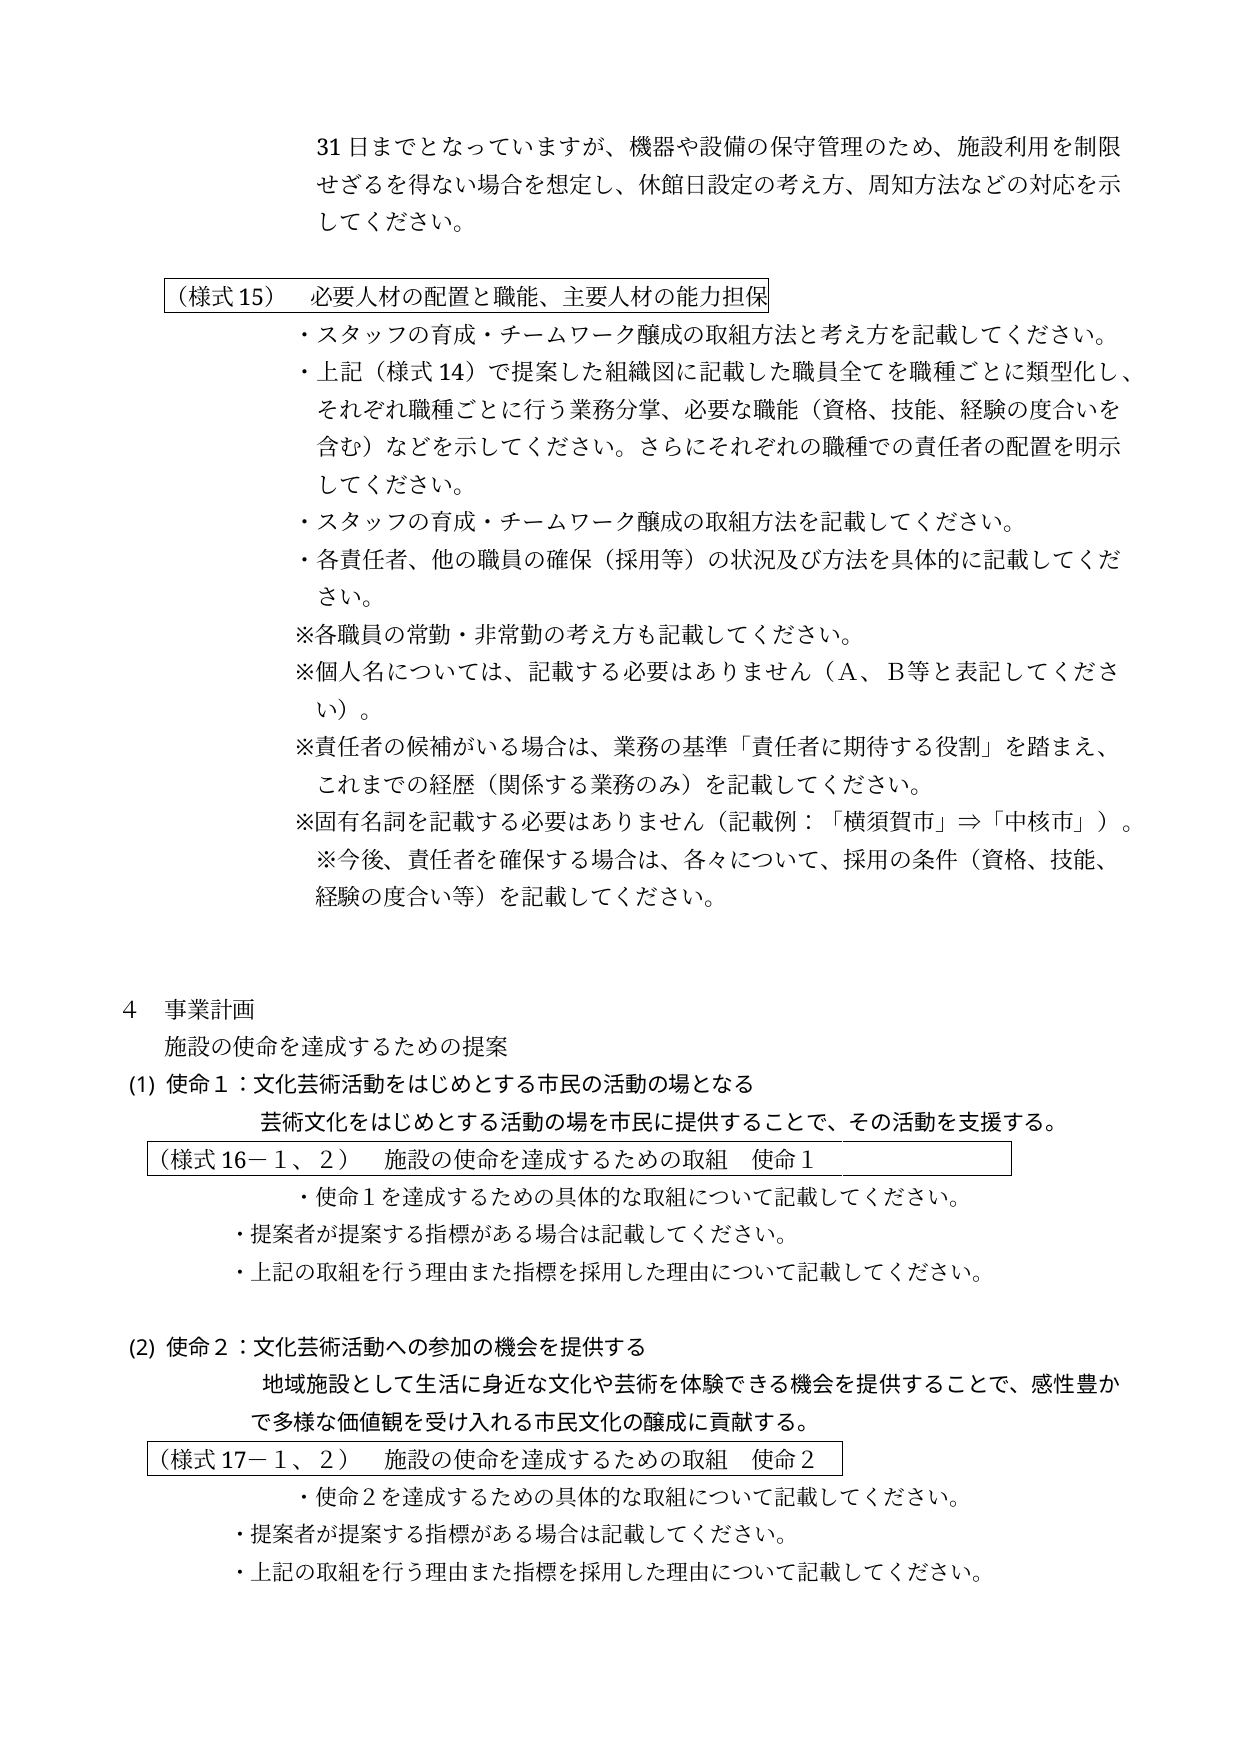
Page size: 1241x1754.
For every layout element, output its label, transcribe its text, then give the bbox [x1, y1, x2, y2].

text (1) 使命１：文化芸術活動をはじめとする市民の活動の場となる [129, 1064, 1122, 1102]
text ・使命２を達成するための具体的な取組について記載してください。 [118, 1477, 1122, 1514]
text ・スタッフの育成・チームワーク醸成の取組方法と考え方を記載してください。 [293, 314, 1122, 352]
text ・各責任者、他の職員の確保（採用等）の状況及び方法を具体的に記載してください。 [293, 539, 1122, 614]
text ・提案者が提案する指標がある場合は記載してください。 [118, 1214, 1122, 1252]
text 地域施設として生活に身近な文化や芸術を体験できる機会を提供することで、感性豊かで多様な価値観を受け入れる市民文化の醸成に貢献する。 [129, 1364, 1122, 1439]
text ※個人名については、記載する必要はありません（Ａ、Ｂ等と表記してください）。 [295, 652, 1122, 727]
text （様式17－１、２） 施設の使命を達成するための取組 使命２ [118, 1439, 1122, 1477]
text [293, 127, 1122, 239]
text ・上記の取組を行う理由また指標を採用した理由について記載してください。 [118, 1552, 1122, 1589]
text （様式16－１、２） 施設の使命を達成するための取組 使命１ [118, 1139, 1122, 1177]
text 芸術文化をはじめとする活動の場を市民に提供することで、その活動を支援する。 [129, 1102, 1122, 1139]
text ※固有名詞を記載する必要はありません（記載例：「横須賀市」⇒「中核市」）。※今後、責任者を確保する場合は、各々について、採用の条件（資格、技能、経験の度合い等）を記載してください。 [295, 802, 1122, 914]
text 施設の使命を達成するための提案 [118, 1027, 1122, 1064]
text ・スタッフの育成・チームワーク醸成の取組方法を記載してください。 [293, 502, 1122, 539]
text ※責任者の候補がいる場合は、業務の基準「責任者に期待する役割」を踏まえ、これまでの経歴（関係する業務のみ）を記載してください。 [295, 727, 1122, 802]
text ４ 事業計画 [118, 989, 1122, 1027]
text ・使命１を達成するための具体的な取組について記載してください。 [118, 1177, 1122, 1214]
text (2) 使命２：文化芸術活動への参加の機会を提供する [129, 1327, 1122, 1364]
text ※各職員の常勤・非常勤の考え方も記載してください。 [295, 614, 1122, 652]
text ・提案者が提案する指標がある場合は記載してください。 [118, 1514, 1122, 1552]
text （様式15） 必要人材の配置と職能、主要人材の能力担保 [118, 277, 1122, 314]
text ・上記の取組を行う理由また指標を採用した理由について記載してください。 [118, 1252, 1122, 1289]
text ・上記（様式14）で提案した組織図に記載した職員全てを職種ごとに類型化し、それぞれ職種ごとに行う業務分掌、必要な職能（資格、技能、経験の度合いを含む）などを示してください。さらにそれぞれの職種での責任者の配置を明示してください。 [293, 352, 1122, 502]
